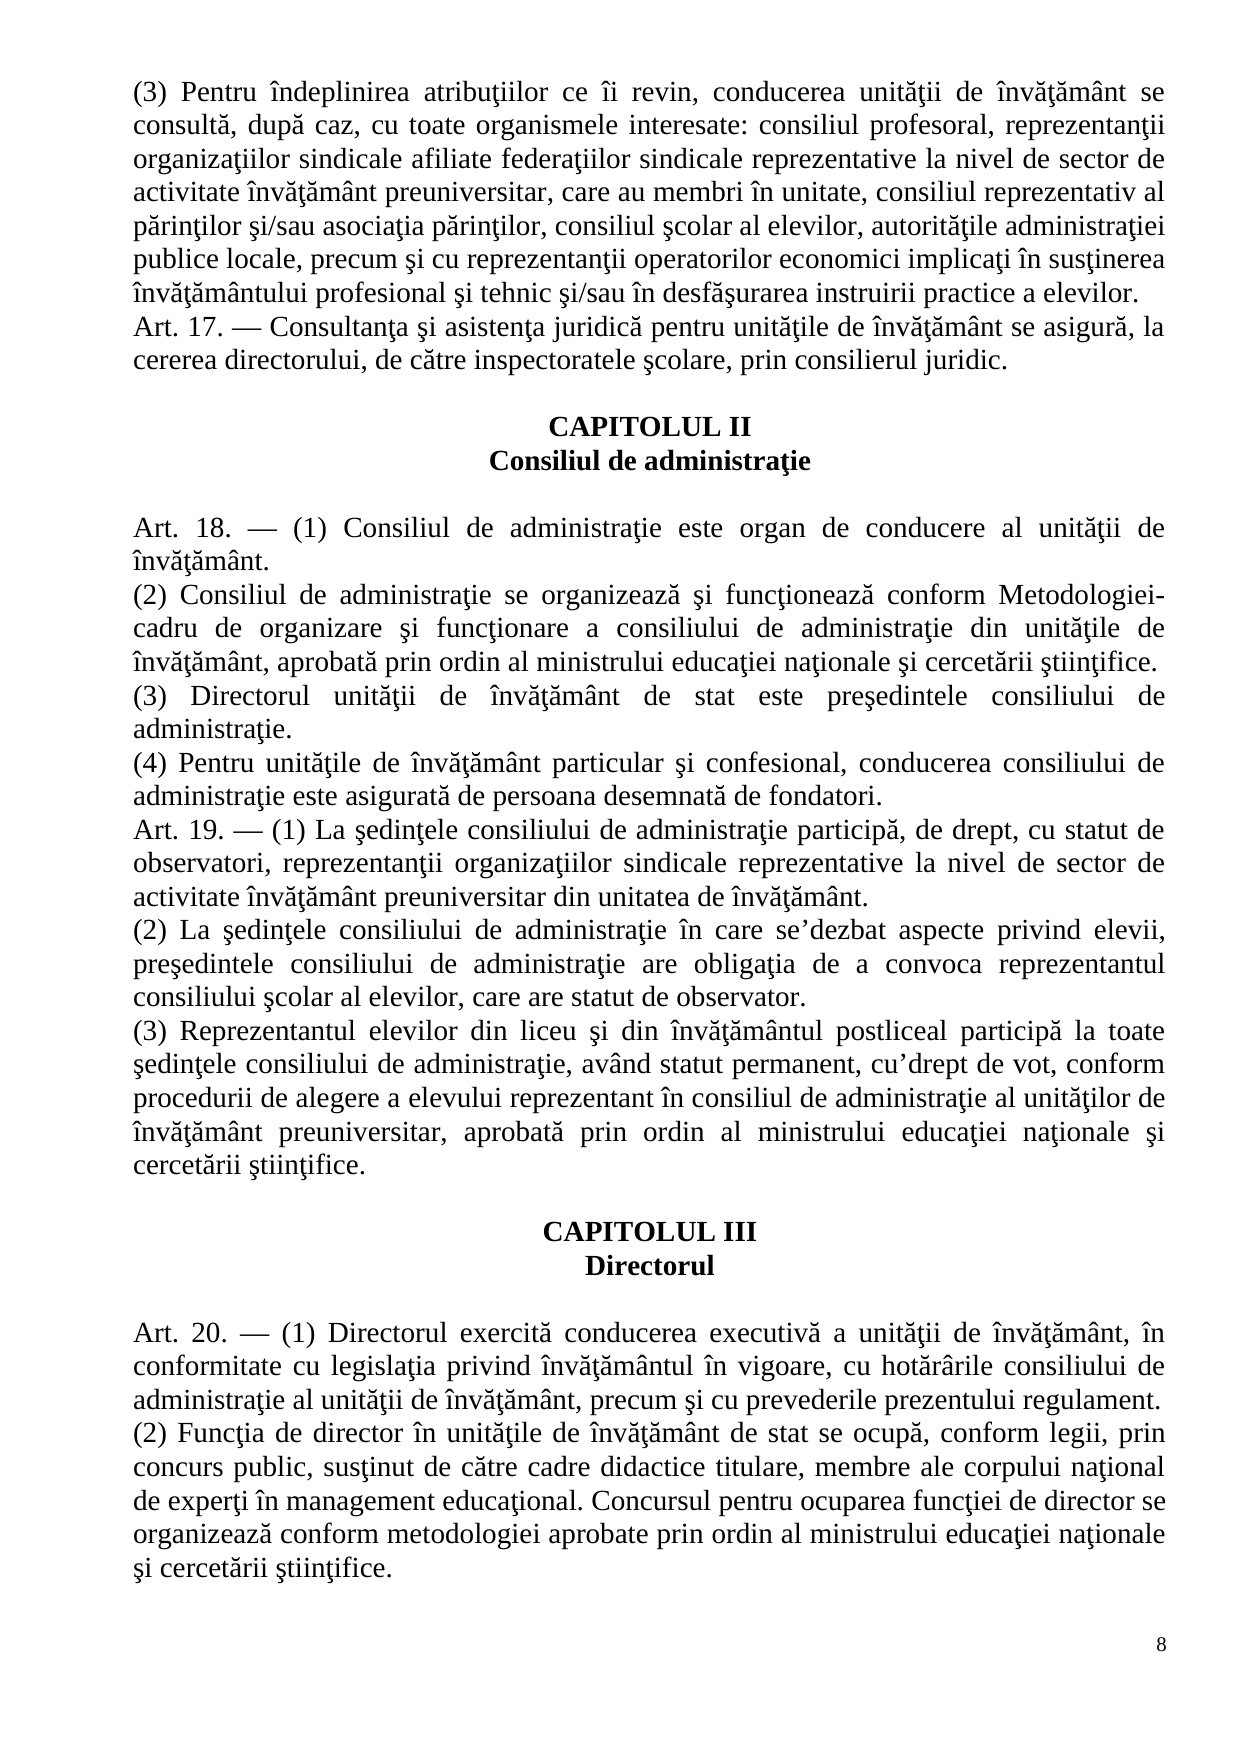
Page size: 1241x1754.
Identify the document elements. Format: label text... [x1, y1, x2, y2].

text (3) Directorul unităţii de învăţământ de stat este preşedintele consiliului de administraţie. [133, 678, 1167, 745]
text Art. 20. — (1) Directorul exercită conducerea executivă a unităţii de învăţământ, în conformitate cu legislaţia privind învăţământul în vigoare, cu hotărârile consiliului de administraţie al unităţii de învăţământ, precum şi cu prevederile prezentului regulament. [133, 1315, 1167, 1416]
text Art. 18. — (1) Consiliul de administraţie este organ de conducere al unităţii de învăţământ. [133, 510, 1167, 577]
text (4) Pentru unităţile de învăţământ particular şi confesional, conducerea consiliului de administraţie este asigurată de persoana desemnată de fondatori. [133, 745, 1167, 812]
text CAPITOLUL II [133, 409, 1167, 443]
text (2) Consiliul de administraţie se organizează şi funcţionează conform Metodologiei-cadru de organizare şi funcţionare a consiliului de administraţie din unităţile de învăţământ, aprobată prin ordin al ministrului educaţiei naţionale şi cercetării ştiinţifice. [133, 577, 1167, 678]
text (2) Funcţia de director în unităţile de învăţământ de stat se ocupă, conform legii, prin concurs public, susţinut de către cadre didactice titulare, membre ale corpului naţional de experţi în management educaţional. Concursul pentru ocuparea funcţiei de director se organizează conform metodologiei aprobate prin ordin al ministrului educaţiei naţionale şi cercetării ştiinţifice. [133, 1416, 1167, 1583]
text CAPITOLUL III [133, 1214, 1167, 1248]
text Art. 19. — (1) La şedinţele consiliului de administraţie participă, de drept, cu statut de observatori, reprezentanţii organizaţiilor sindicale reprezentative la nivel de sector de activitate învăţământ preuniversitar din unitatea de învăţământ. [133, 812, 1167, 912]
text Directorul [133, 1248, 1167, 1281]
text (3) Pentru îndeplinirea atribuţiilor ce îi revin, conducerea unităţii de învăţământ se consultă, după caz, cu toate organismele interesate: consiliul profesoral, reprezentanţii organizaţiilor sindicale afiliate federaţiilor sindicale reprezentative la nivel de sector de activitate învăţământ preuniversitar, care au membri în unitate, consiliul reprezentativ al părinţilor şi/sau asociaţia părinţilor, consiliul şcolar al elevilor, autorităţile administraţiei publice locale, precum şi cu reprezentanţii operatorilor economici implicaţi în susţinerea învăţământului profesional şi tehnic şi/sau în desfăşurarea instruirii practice a elevilor. [133, 74, 1167, 309]
text (3) Reprezentantul elevilor din liceu şi din învăţământul postliceal participă la toate şedinţele consiliului de administraţie, având statut permanent, cu’drept de vot, conform procedurii de alegere a elevului reprezentant în consiliul de administraţie al unităţilor de învăţământ preuniversitar, aprobată prin ordin al ministrului educaţiei naţionale şi cercetării ştiinţifice. [133, 1013, 1167, 1181]
text Art. 17. — Consultanţa şi asistenţa juridică pentru unităţile de învăţământ se asigură, la cererea directorului, de către inspectoratele şcolare, prin consilierul juridic. [133, 309, 1167, 376]
text Consiliul de administraţie [133, 443, 1167, 476]
text (2) La şedinţele consiliului de administraţie în care se’dezbat aspecte privind elevii, preşedintele consiliului de administraţie are obligaţia de a convoca reprezentantul consiliului şcolar al elevilor, care are statut de observator. [133, 912, 1167, 1013]
